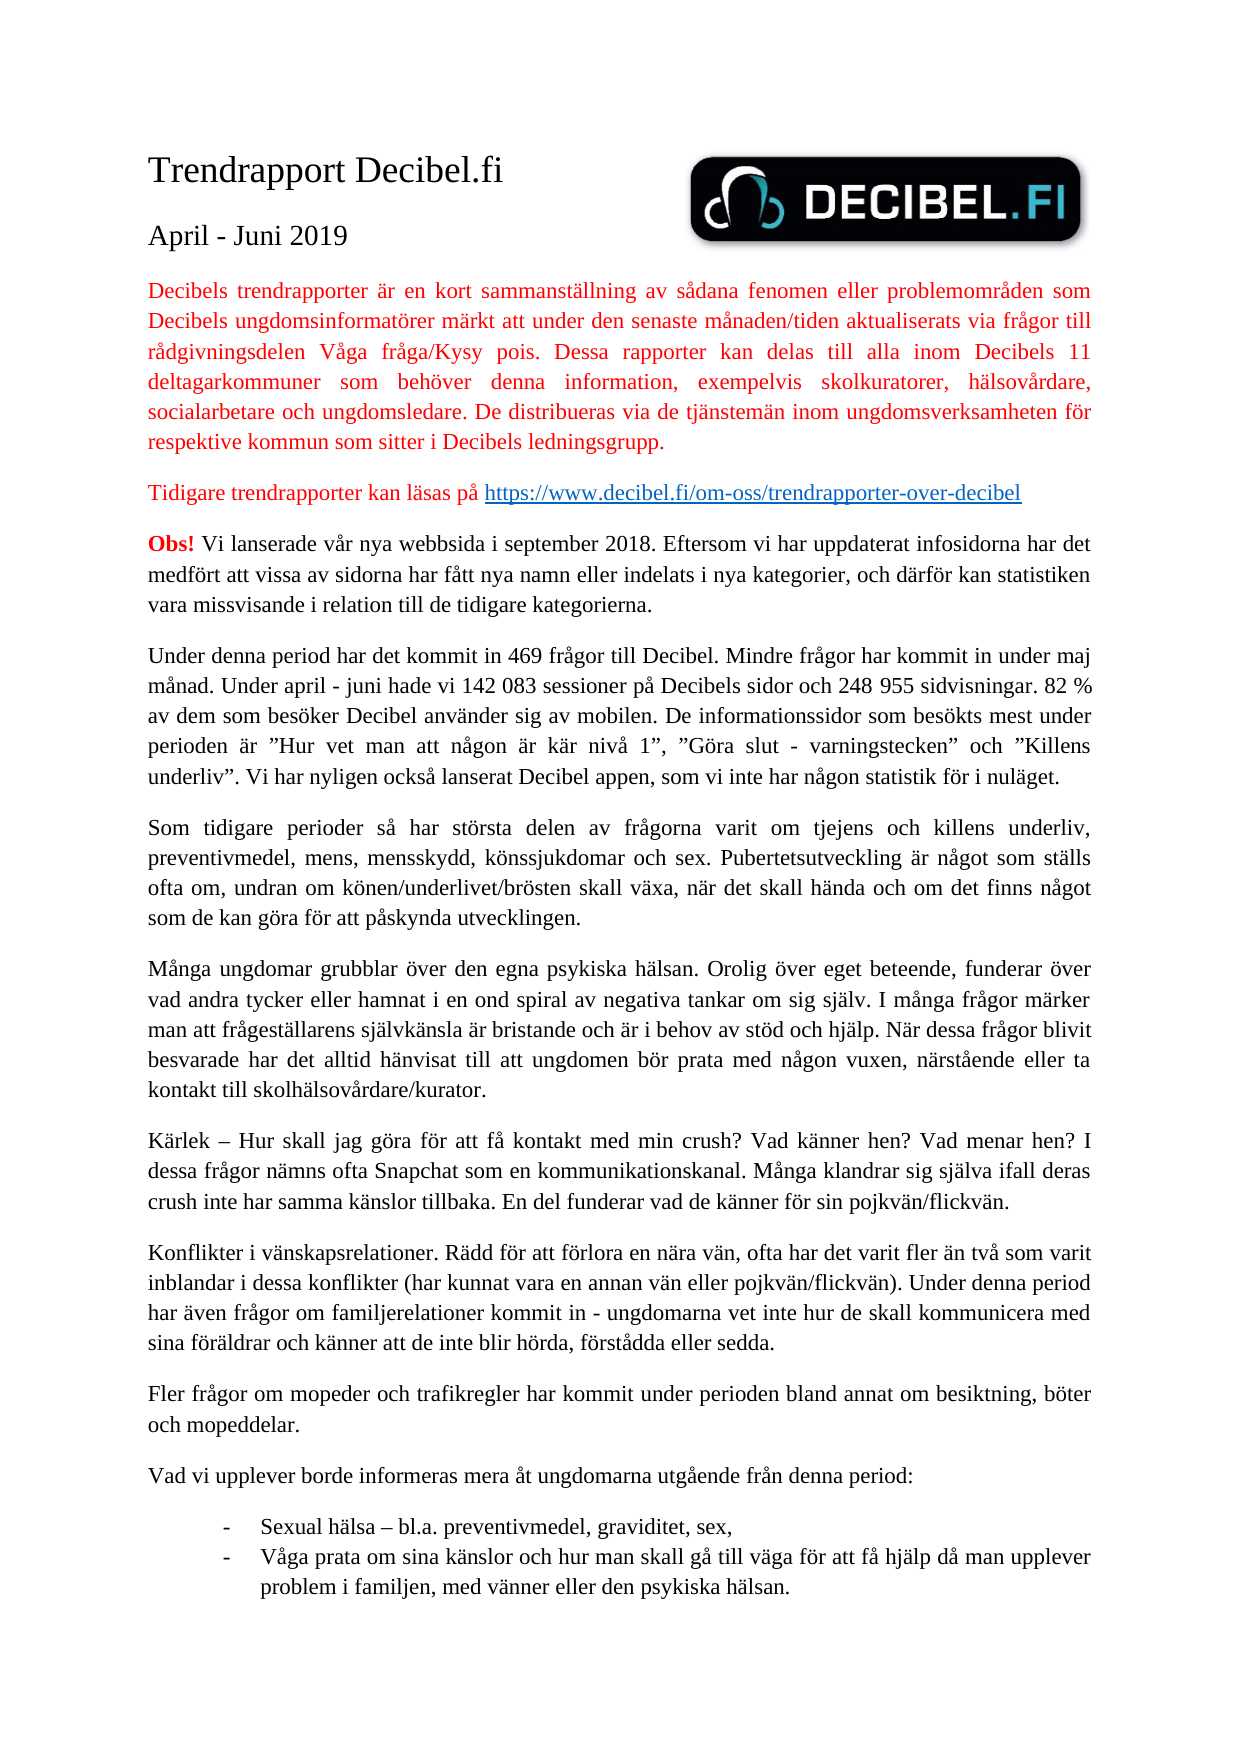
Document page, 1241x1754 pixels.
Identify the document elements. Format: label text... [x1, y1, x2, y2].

text Tidigare trendrapporter kan läsas på https://www.decibel.fi/om-oss/trendrapporter-over-decibel [148, 479, 1093, 506]
text Under denna period har det kommit in 469 frågor till Decibel. Mindre frågor har kommit in under maj månad. Under april - juni hade vi 142 083 sessioner på Decibels sidor och 248 955 sidvisningar. 82 % av dem som besöker Decibel använder sig av mobilen. De informationssidor som besökts mest under perioden är ”Hur vet man att någon är kär nivå 1”, ”Göra slut - varningstecken” och ”Killens underliv”. Vi har nyligen också lanserat Decibel appen, som vi inte har någon statistik för i nuläget. [148, 642, 1093, 789]
text Decibels trendrapporter är en kort sammanställning av sådana fenomen eller problemområden som Decibels ungdomsinformatörer märkt att under den senaste månaden/tiden aktualiserats via frågor till rådgivningsdelen Våga fråga/Kysy pois. Dessa rapporter kan delas till alla inom Decibels 11 deltagarkommuner som behöver denna information, exempelvis skolkuratorer, hälsovårdare, socialarbetare och ungdomsledare. De distribueras via de tjänstemän inom ungdomsverksamheten för respektive kommun som sitter i Decibels ledningsgrupp. [148, 277, 1093, 455]
text Som tidigare perioder så har största delen av frågorna varit om tjejens och killens underliv, preventivmedel, mens, mensskydd, könssjukdomar och sex. Pubertetsutveckling är något som ställs ofta om, undran om könen/underlivet/brösten skall växa, när det skall hända och om det finns något som de kan göra för att påskynda utvecklingen. [148, 814, 1093, 931]
text April - Juni 2019 [148, 218, 1093, 252]
text Kärlek – Hur skall jag göra för att få kontakt med min crush? Vad känner hen? Vad menar hen? I dessa frågor nämns ofta Snapchat som en kommunikationskanal. Många klandrar sig själva ifall deras crush inte har samma känslor tillbaka. En del funderar vad de känner för sin pojkvän/flickvän. [148, 1127, 1093, 1214]
text Fler frågor om mopeder och trafikregler har kommit under perioden bland annat om besiktning, böter och mopeddelar. [148, 1381, 1093, 1437]
text Vad vi upplever borde informeras mera åt ungdomarna utgående från denna period: [148, 1462, 1093, 1488]
picture [683, 147, 1089, 251]
list Sexual hälsa – bl.a. preventivmedel, graviditet, sex, [223, 1513, 1093, 1539]
text Många ungdomar grubblar över den egna psykiska hälsan. Orolig över eget beteende, funderar över vad andra tycker eller hamnat i en ond spiral av negativa tankar om sig själv. I många frågor märker man att frågeställarens självkänsla är bristande och är i behov av stöd och hjälp. När dessa frågor blivit besvarade har det alltid hänvisat till att ungdomen bör prata med någon vuxen, närstående eller ta kontakt till skolhälsovårdare/kurator. [148, 956, 1093, 1103]
list Våga prata om sina känslor och hur man skall gå till väga för att få hjälp då man upplever problem i familjen, med vänner eller den psykiska hälsan. [223, 1543, 1093, 1599]
text Konflikter i vänskapsrelationer. Rädd för att förlora en nära vän, ofta har det varit fler än två som varit inblandar i dessa konflikter (har kunnat vara en annan vän eller pojkvän/flickvän). Under denna period har även frågor om familjerelationer kommit in - ungdomarna vet inte hur de skall kommunicera med sina föräldrar och känner att de inte blir hörda, förstådda eller sedda. [148, 1239, 1093, 1356]
text Obs! Vi lanserade vår nya webbsida i september 2018. Eftersom vi har uppdaterat infosidorna har det medfört att vissa av sidorna har fått nya namn eller indelats i nya kategorier, och därför kan statistiken vara missvisande i relation till de tidigare kategorierna. [148, 531, 1093, 617]
text Trendrapport Decibel.fi [148, 148, 683, 191]
